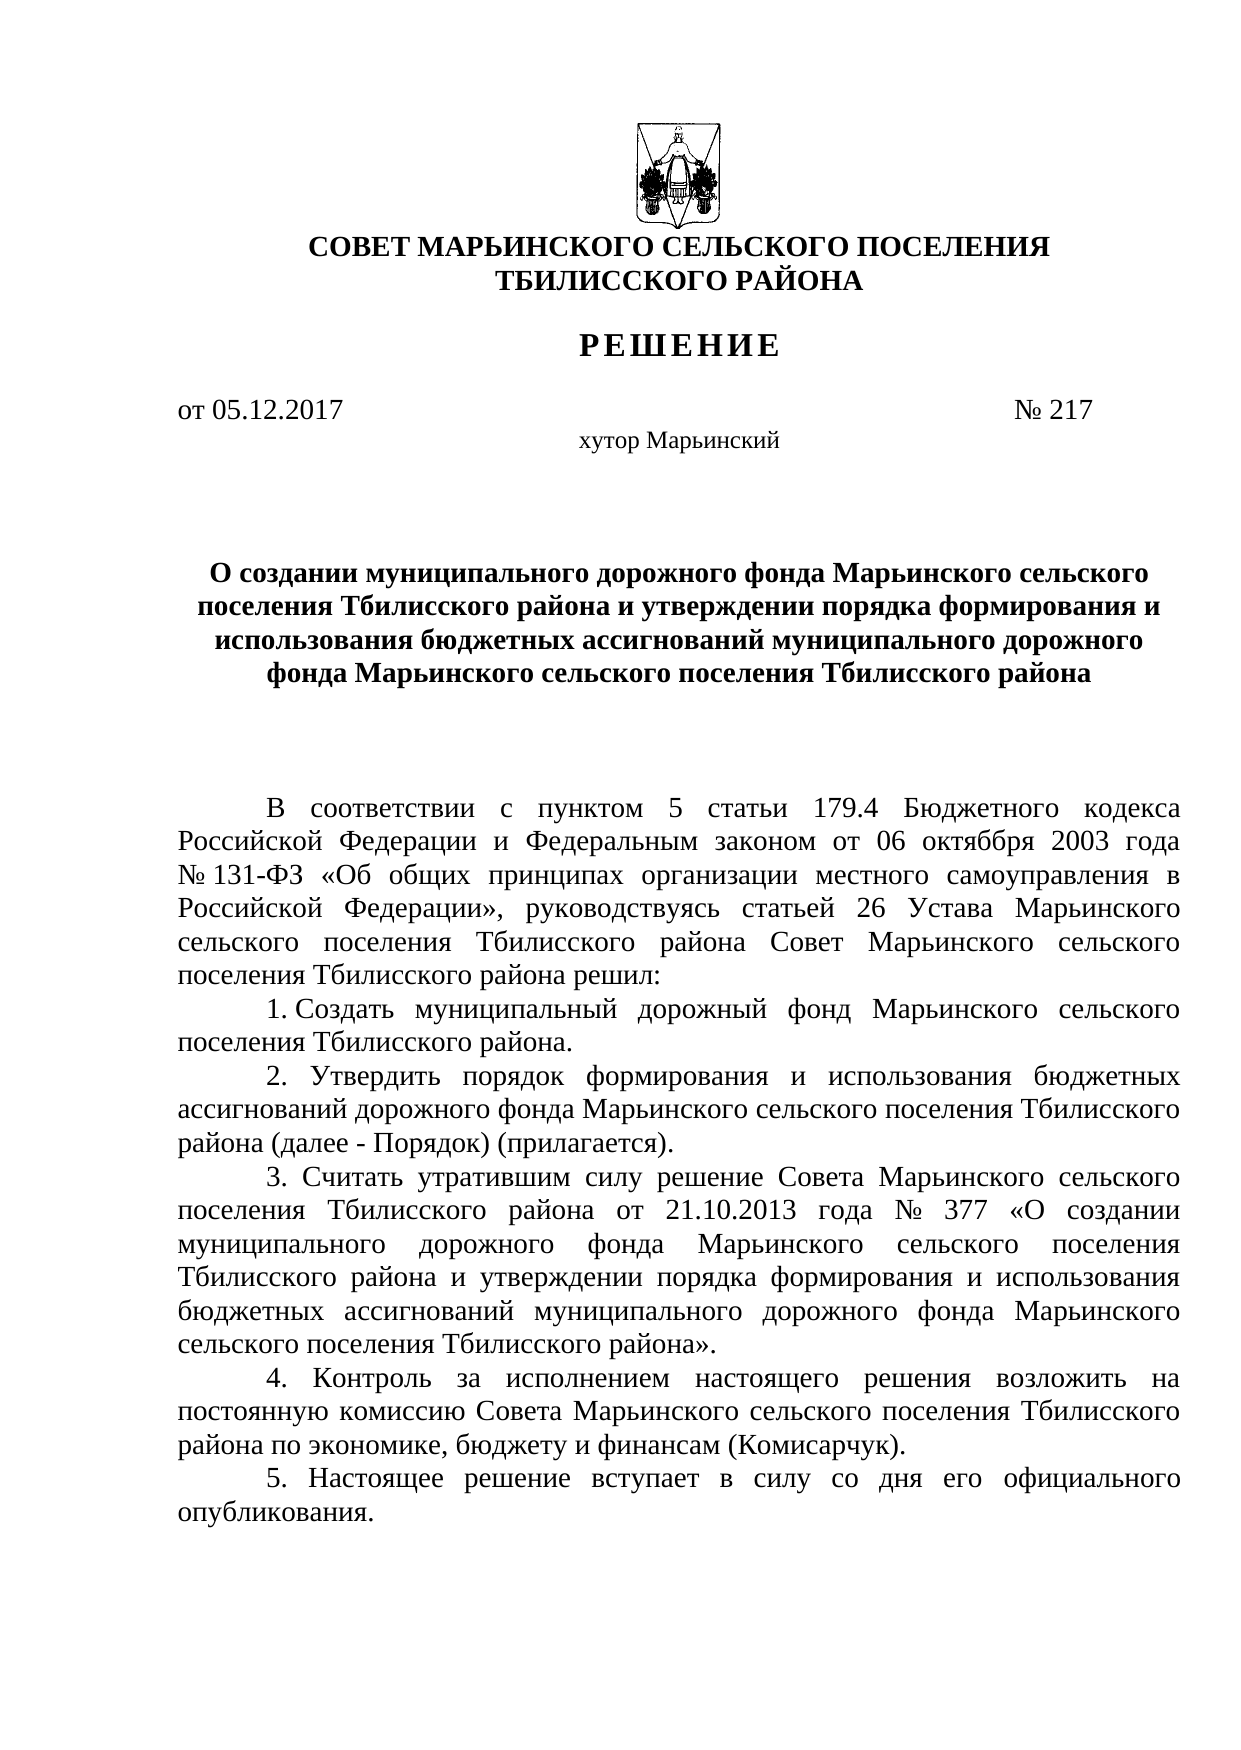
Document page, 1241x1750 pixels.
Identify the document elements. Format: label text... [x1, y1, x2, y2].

text 5. Настоящее решение вступает в силу со дня его официального опубликования. [177, 1461, 1181, 1528]
text В соответствии с пунктом 5 статьи 179.4 Бюджетного кодекса Российской Федерации и Федеральным законом от 06 октяббря 2003 года № 131-ФЗ «Об общих принципах организации местного самоуправления в Российской Федерации», руководствуясь статьей 26 Устава Марьинского сельского поселения Тбилисского района Совет Марьинского сельского поселения Тбилисского района решил: [177, 790, 1181, 991]
text 3. Считать утратившим силу решение Совета Марьинского сельского поселения Тбилисского района от 21.10.2013 года № 377 «О создании муниципального дорожного фонда Марьинского сельского поселения Тбилисского района и утверждении порядка формирования и использования бюджетных ассигнований муниципального дорожного фонда Марьинского сельского поселения Тбилисского района». [177, 1159, 1181, 1360]
text хутор Марьинский [177, 426, 1181, 454]
text 2. Утвердить порядок формирования и использования бюджетных ассигнований дорожного фонда Марьинского сельского поселения Тбилисского района (далее - Порядок) (прилагается). [177, 1058, 1181, 1159]
text от 05.12.2017 № 217 [177, 392, 1181, 426]
text 1. Создать муниципальный дорожный фонд Марьинского сельского поселения Тбилисского района. [177, 991, 1181, 1058]
text СОВЕТ МАРЬИНСКОГО СЕЛЬСКОГО ПОСЕЛЕНИЯ [177, 229, 1181, 263]
text РЕШЕНИЕ [177, 325, 1181, 363]
text ТБИЛИССКОГО РАЙОНА [177, 263, 1181, 296]
text О создании муниципального дорожного фонда Марьинского сельского поселения Тбилисского района и утверждении порядка формирования и использования бюджетных ассигнований муниципального дорожного фонда Марьинского сельского поселения Тбилисского района [177, 555, 1181, 689]
text 4. Контроль за исполнением настоящего решения возложить на постоянную комиссию Совета Марьинского сельского поселения Тбилисского района по экономике, бюджету и финансам (Комисарчук). [177, 1360, 1181, 1461]
